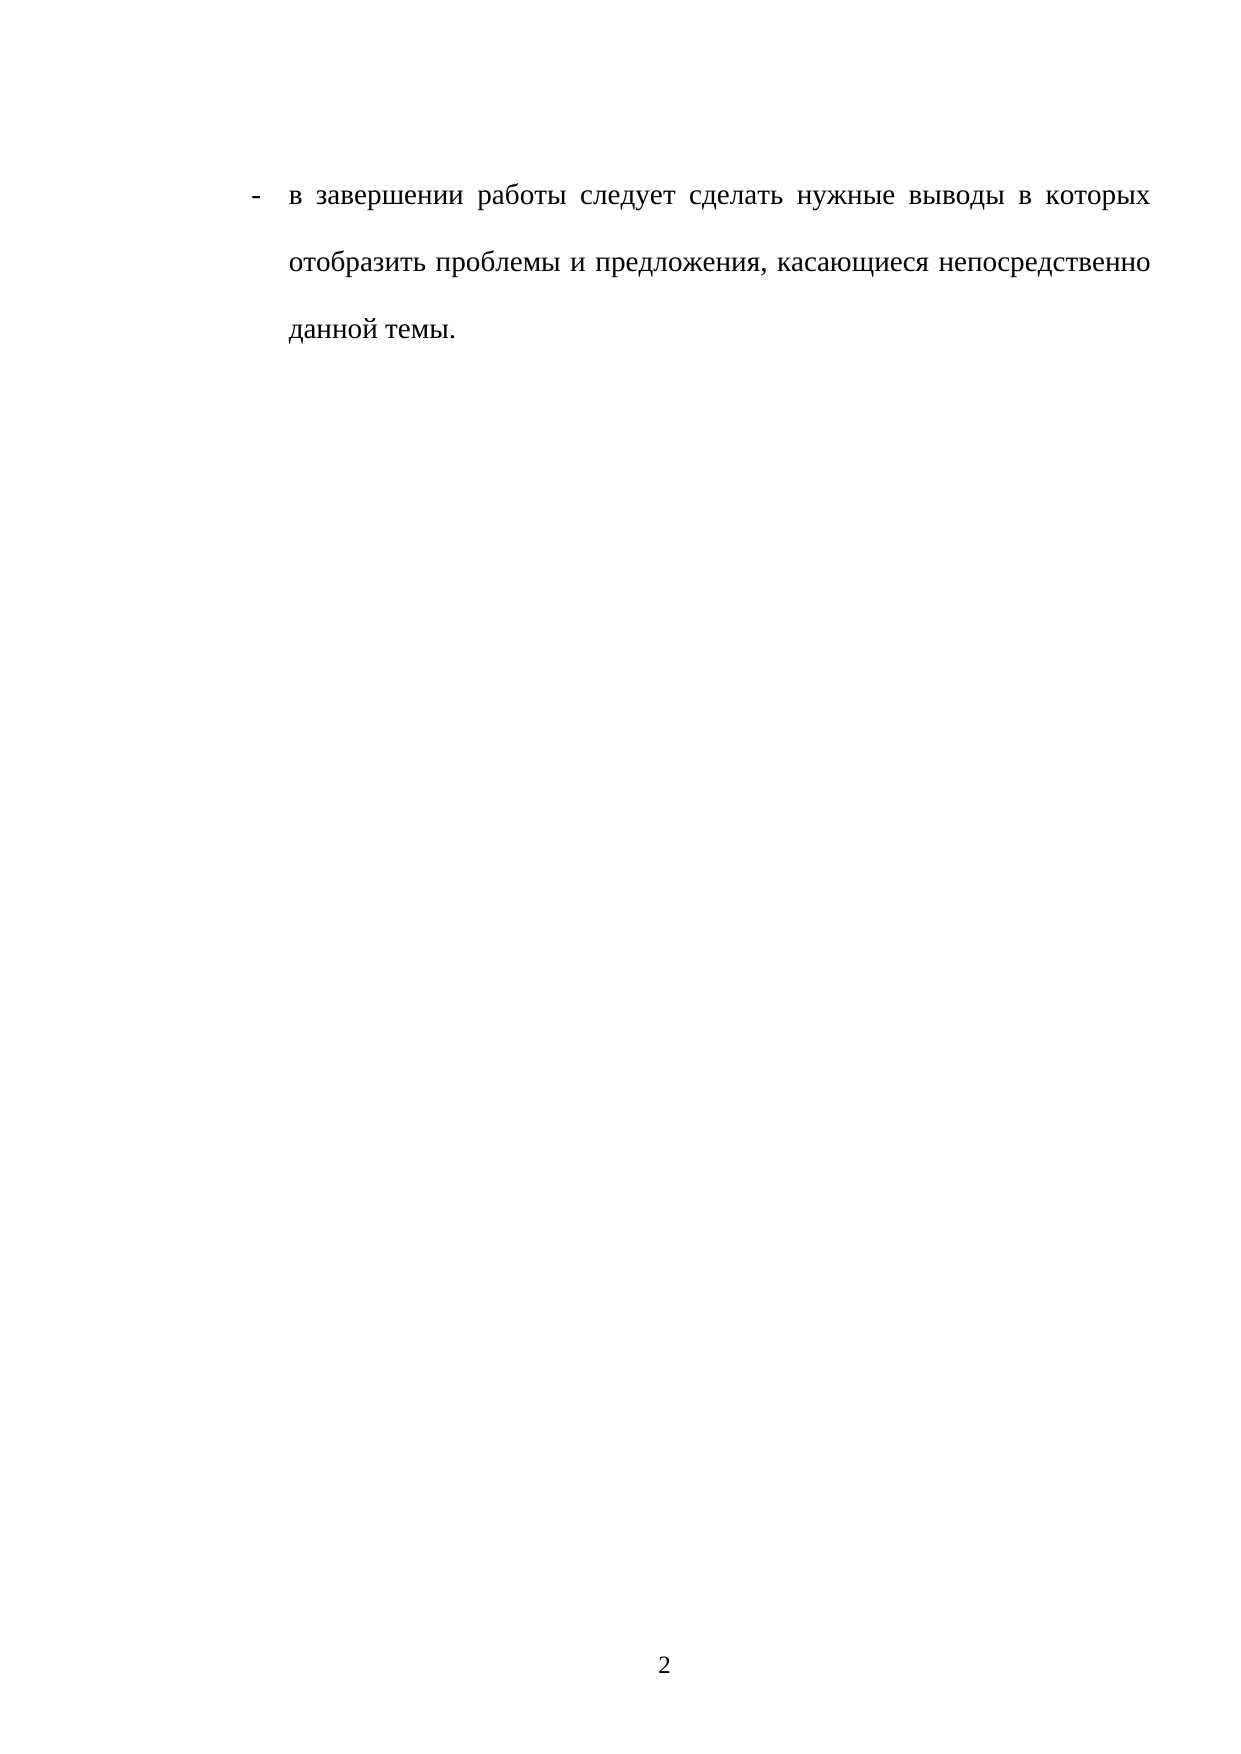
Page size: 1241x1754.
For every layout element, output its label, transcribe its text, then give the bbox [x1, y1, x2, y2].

list в завершении работы следует сделать нужные выводы в которых отобразить проблемы и предложения, касающиеся непосредственно данной темы. [251, 177, 1152, 345]
